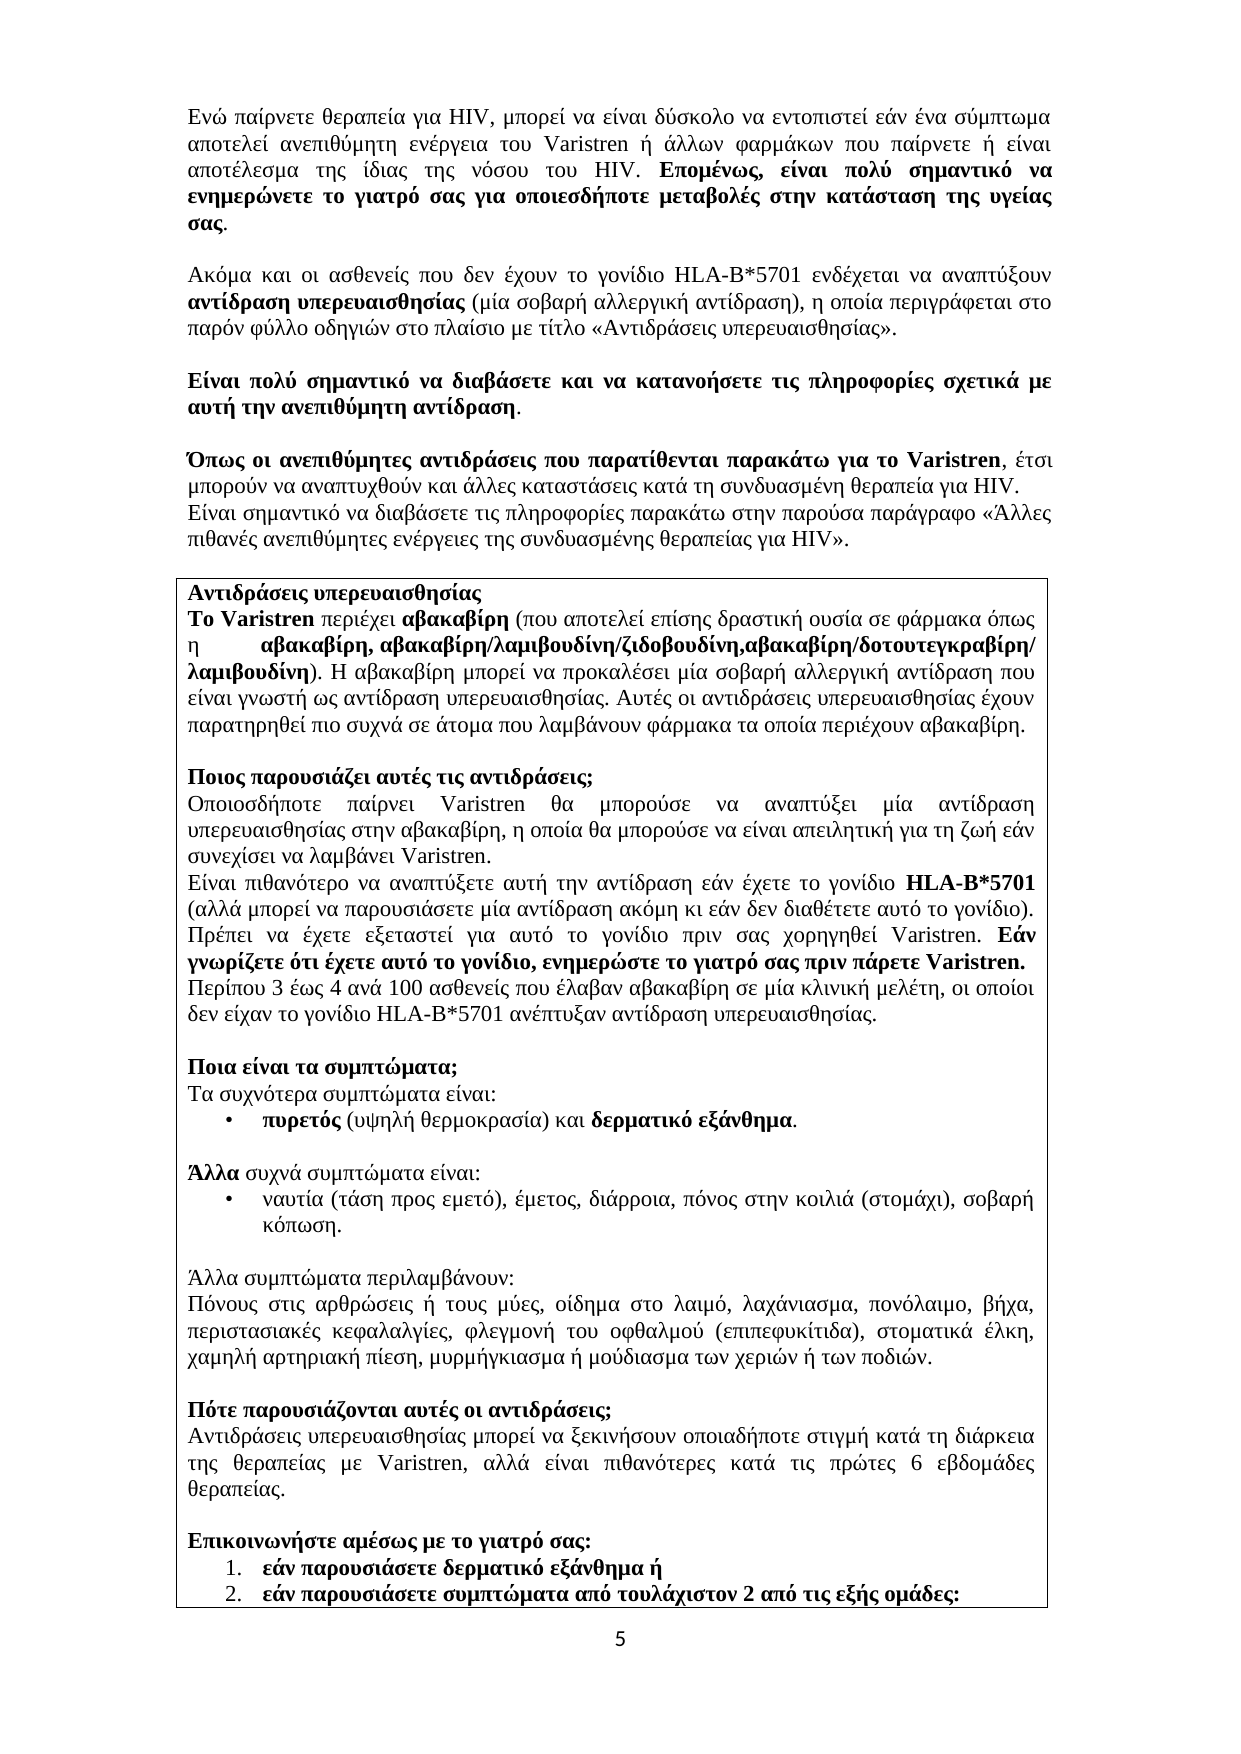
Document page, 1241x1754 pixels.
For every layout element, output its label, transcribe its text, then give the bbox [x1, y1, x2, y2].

text Είναι πολύ σημαντικό να διαβάσετε και να κατανοήσετε τις πληροφορίες σχετικά με αυτή την ανεπιθύμητη αντίδραση. [187, 367, 1053, 420]
text Είναι σημαντικό να διαβάσετε τις πληροφορίες παρακάτω στην παρούσα παράγραφο «Άλλες πιθανές ανεπιθύμητες ενέργειες της συνδυασμένης θεραπείας για HIV». [187, 499, 1053, 551]
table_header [177, 579, 1047, 1607]
text Όπως οι ανεπιθύμητες αντιδράσεις που παρατίθενται παρακάτω για το Varistren, έτσι μπορούν να αναπτυχθούν και άλλες καταστάσεις κατά τη συνδυασμένη θεραπεία για HIV. [187, 446, 1053, 499]
text Ακόμα και οι ασθενείς που δεν έχουν το γονίδιο HLA-B*5701 ενδέχεται να αναπτύξουν αντίδραση υπερευαισθησίας (μία σοβαρή αλλεργική αντίδραση), η οποία περιγράφεται στο παρόν φύλλο οδηγιών στο πλαίσιο με τίτλο «Αντιδράσεις υπερευαισθησίας». [187, 262, 1053, 341]
text Ενώ παίρνετε θεραπεία για HIV, μπορεί να είναι δύσκολο να εντοπιστεί εάν ένα σύμπτωμα αποτελεί ανεπιθύμητη ενέργεια του Varistren ή άλλων φαρμάκων που παίρνετε ή είναι αποτέλεσμα της ίδιας της νόσου του HIV. Επομένως, είναι πολύ σημαντικό να ενημερώνετε το γιατρό σας για οποιεσδήποτε μεταβολές στην κατάσταση της υγείας σας. [187, 103, 1053, 235]
